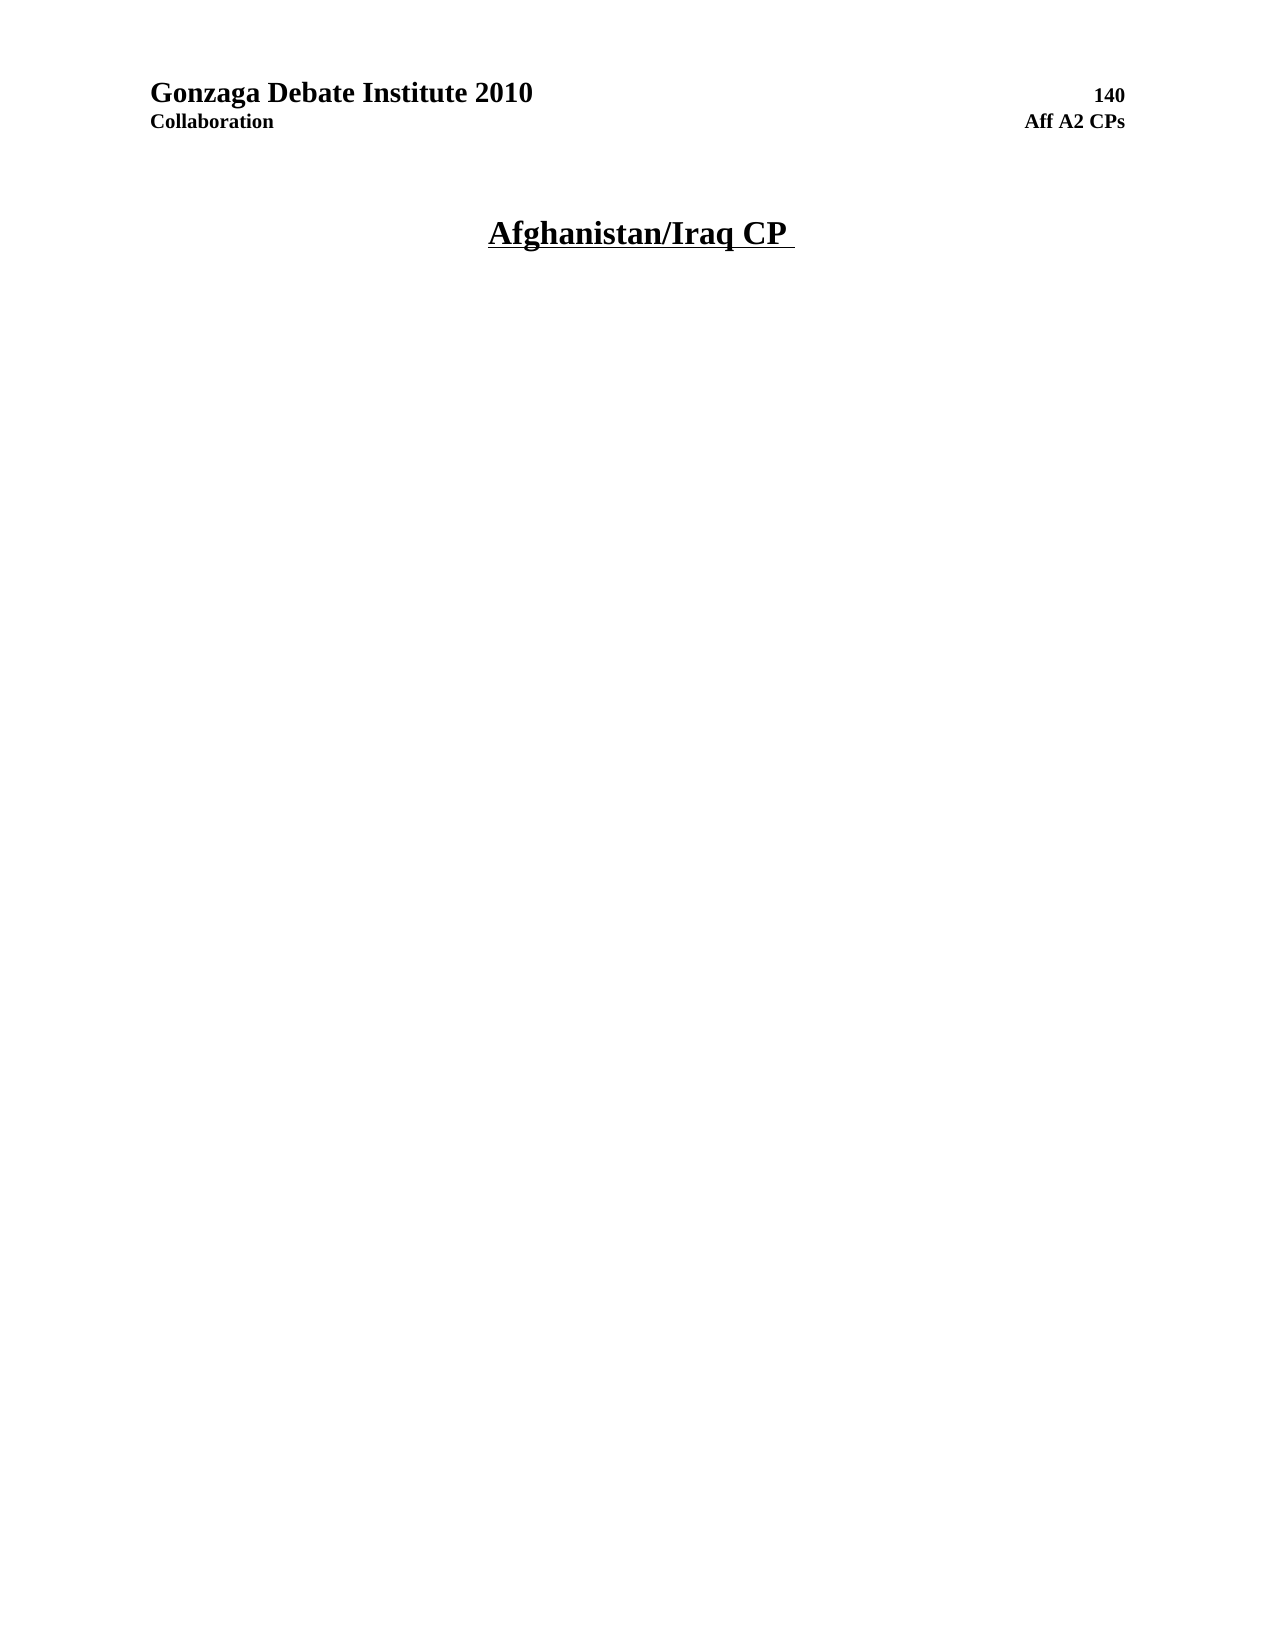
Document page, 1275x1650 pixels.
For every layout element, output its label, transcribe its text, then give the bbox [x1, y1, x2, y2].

title Afghanistan/Iraq CP [150, 213, 1125, 252]
